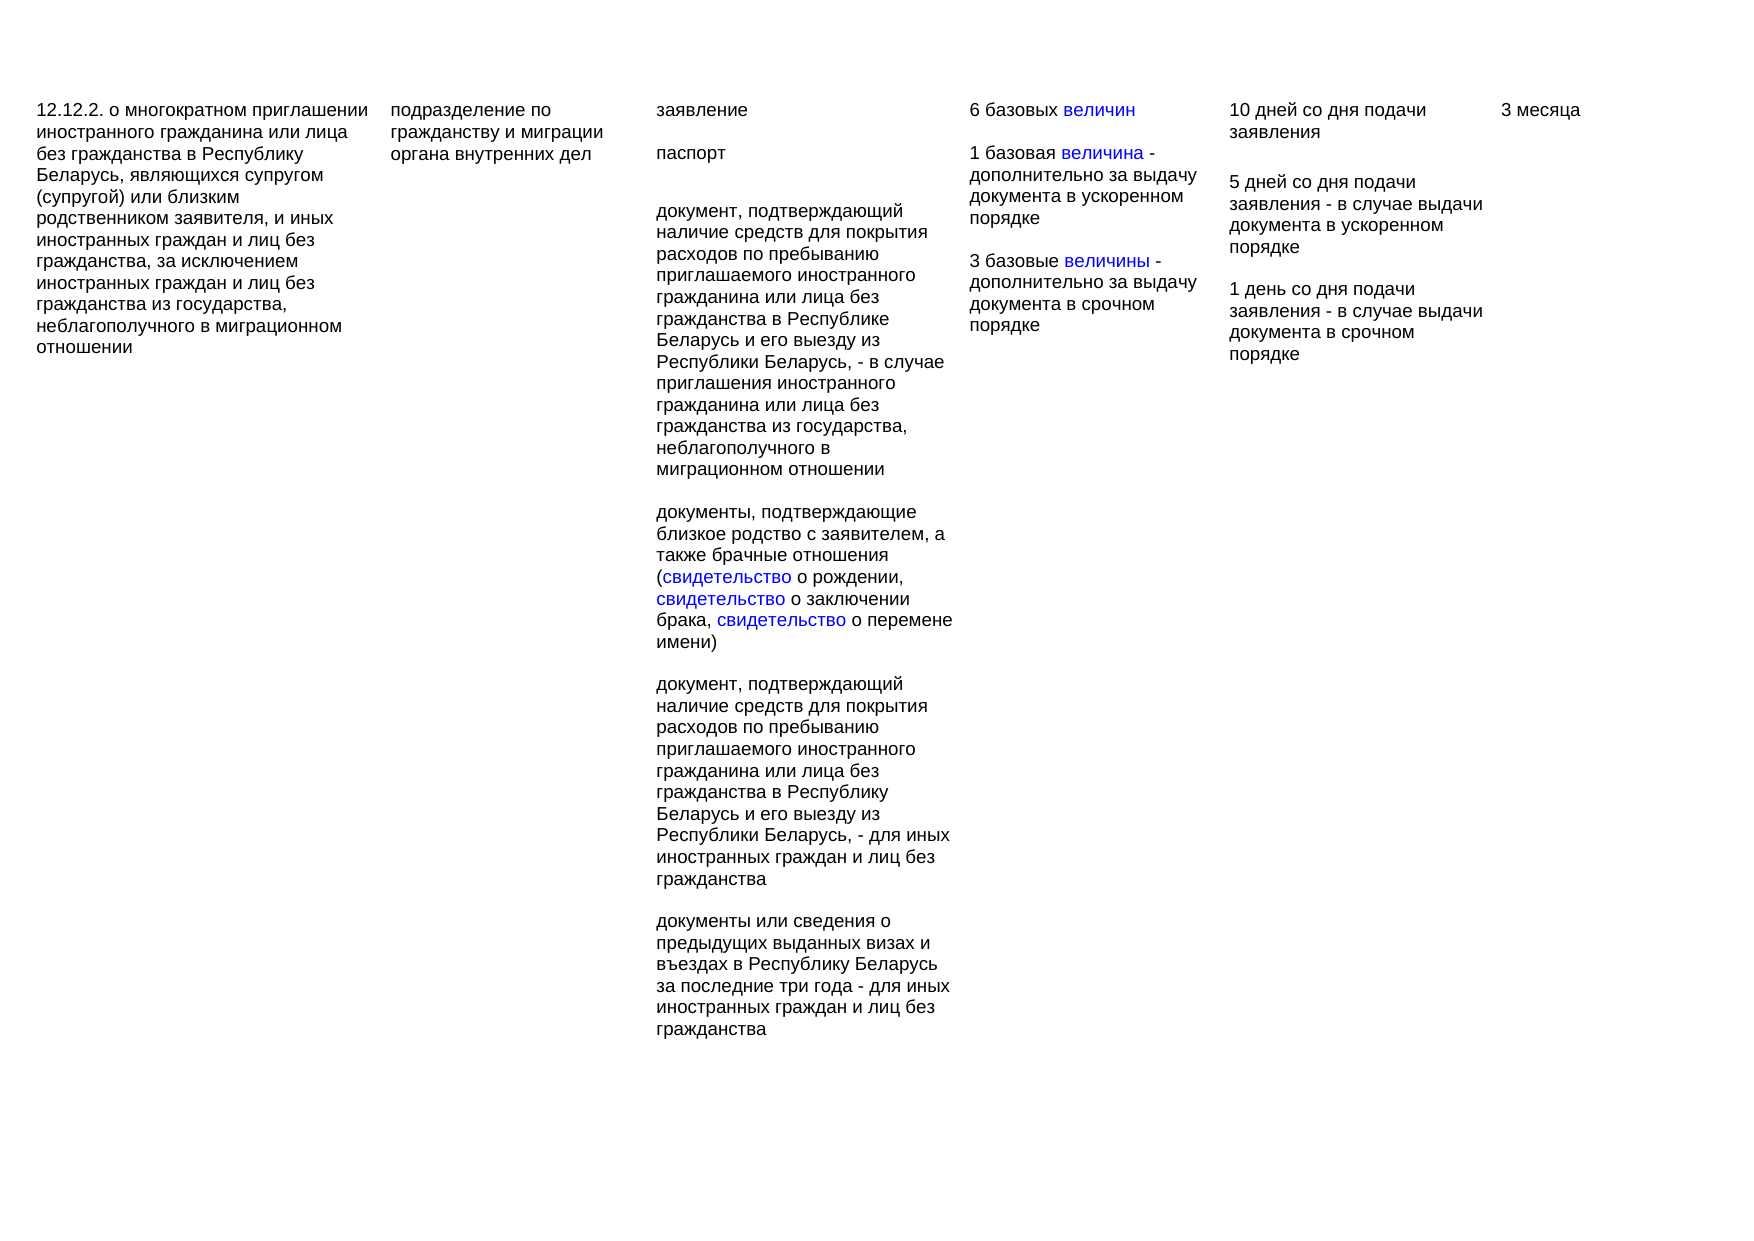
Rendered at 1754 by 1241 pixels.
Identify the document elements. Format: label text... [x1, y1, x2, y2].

table_cell документ, подтверждающий наличие средств для покрытия расходов по пребыванию приглашаемого иностранного гражданина или лица без гражданства в Республику Беларусь и его выезду из Республики Беларусь, - для иных иностранных граждан и лиц без гражданства [650, 663, 963, 899]
table_cell 10 дней со дня подачи заявления [1223, 89, 1494, 160]
table_cell 6 базовых величин [963, 89, 1223, 131]
table_cell 3 месяца [1494, 89, 1742, 1050]
table_cell заявление [650, 89, 963, 131]
table_cell документы или сведения о предыдущих выданных визах и въездах в Республику Беларусь за последние три года - для иных иностранных граждан и лиц без гражданства [650, 900, 963, 1050]
table_cell 5 дней со дня подачи заявления - в случае выдачи документа в ускоренном порядке [1223, 160, 1494, 268]
table_cell 1 базовая величина - дополнительно за выдачу документа в ускоренном порядке [963, 131, 1223, 239]
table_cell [384, 89, 650, 1050]
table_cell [650, 189, 963, 490]
table_cell 12.12.2. о многократном приглашении иностранного гражданина или лица без гражданства в Республику Беларусь, являющихся супругом (супругой) или близким родственником заявителя, и иных иностранных граждан и лиц без гражданства, за исключением иностранных граждан и лиц без гражданства из государства, неблагополучного в миграционном отношении [30, 89, 384, 1050]
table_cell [963, 239, 1223, 1050]
table_cell документы, подтверждающие близкое родство с заявителем, а также брачные отношения (свидетельство о рождении, свидетельство о заключении брака, свидетельство о перемене имени) [650, 490, 963, 663]
table_cell 1 день со дня подачи заявления - в случае выдачи документа в срочном порядке [1223, 268, 1494, 1050]
table_cell паспорт [650, 131, 963, 189]
